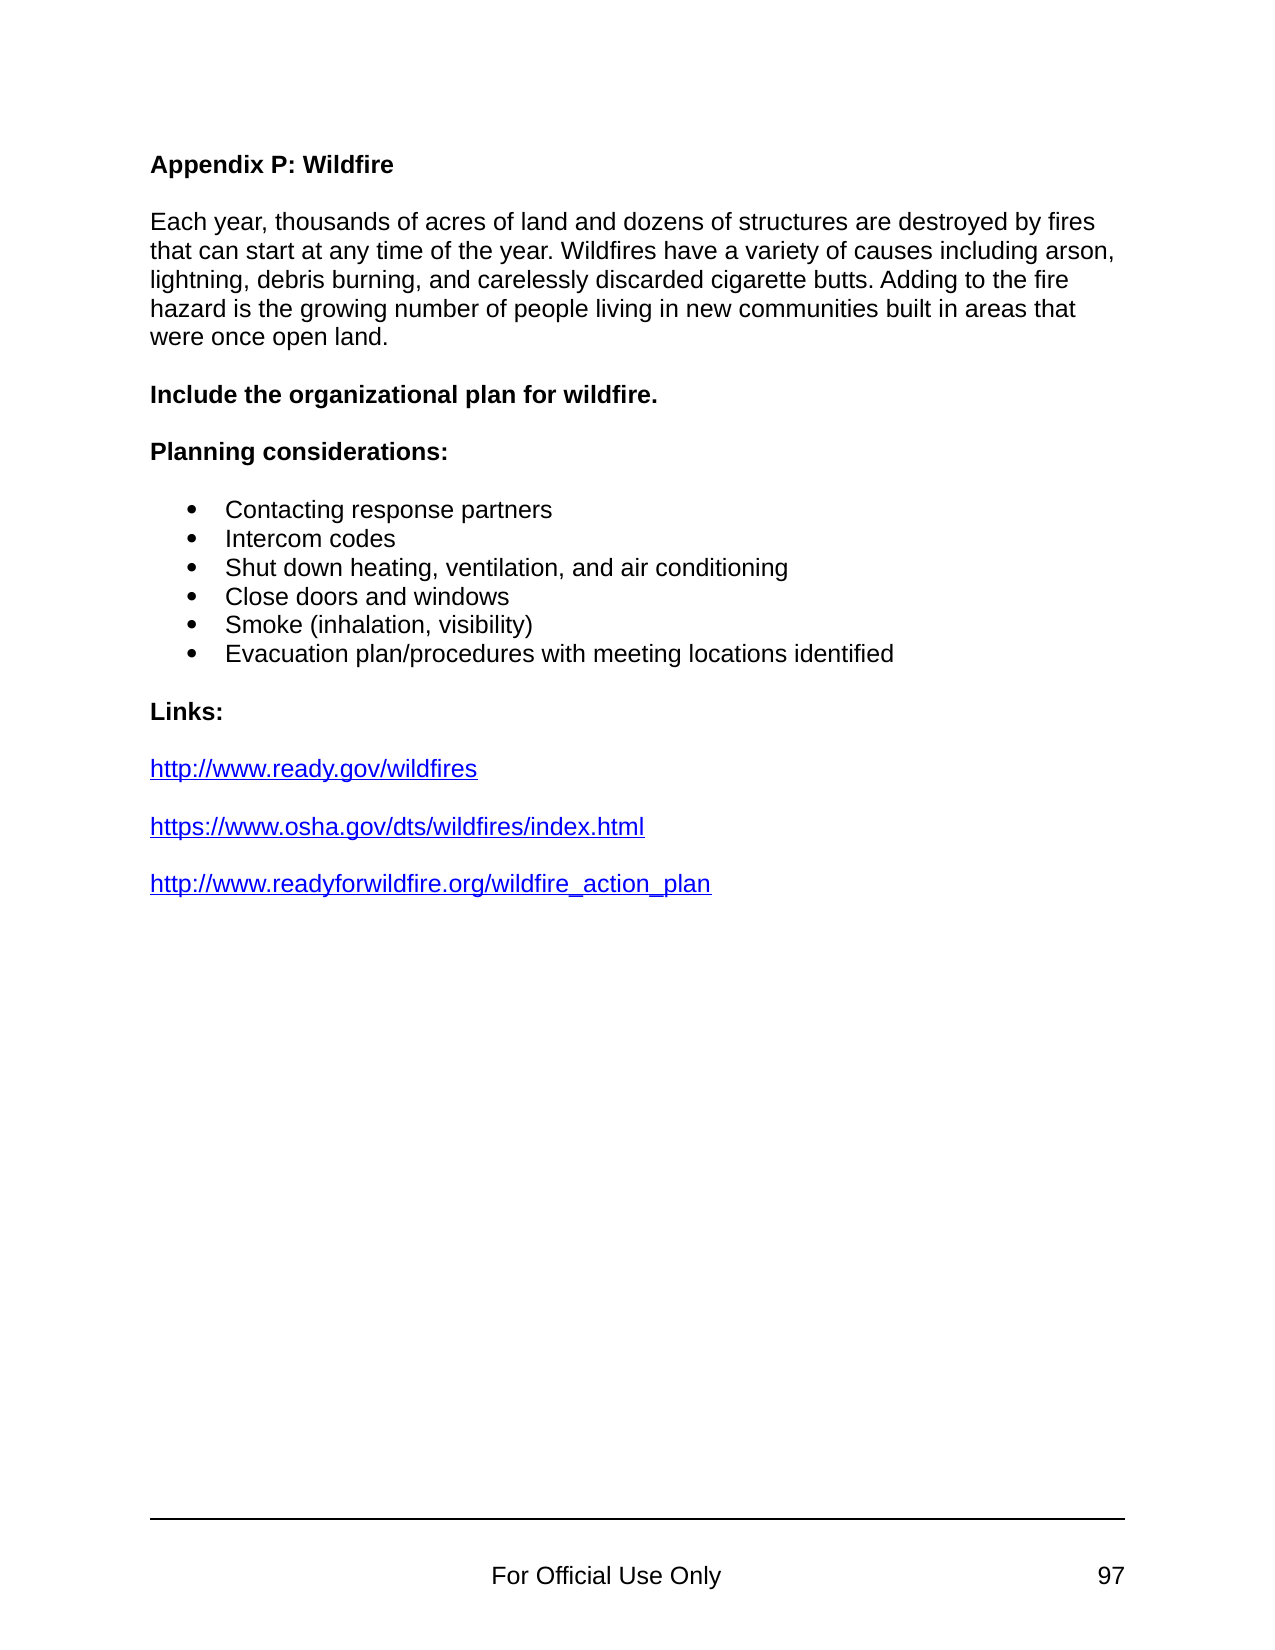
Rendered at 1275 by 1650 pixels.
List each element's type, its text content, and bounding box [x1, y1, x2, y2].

list Close doors and windows [187, 581, 1125, 610]
text http://www.ready.gov/wildfires [150, 754, 1125, 783]
list Smoke (inhalation, visibility) [187, 610, 1125, 639]
text Planning considerations: [150, 437, 1125, 466]
list Contacting response partners [187, 495, 1125, 524]
text Links: [150, 697, 1125, 726]
text Include the organizational plan for wildfire. [150, 380, 1125, 409]
text https://www.osha.gov/dts/wildfires/index.html [150, 812, 1125, 841]
text Each year, thousands of acres of land and dozens of structures are destroyed by fires that can start at any time of the year. Wildfires have a variety of causes including arson, lightning, debris burning, and carelessly discarded cigarette butts. Adding to the fire hazard is the growing number of people living in new communities built in areas that were once open land. [150, 207, 1125, 351]
list Evacuation plan/procedures with meeting locations identified [187, 639, 1125, 668]
list Intercom codes [187, 524, 1125, 553]
subtitle Appendix P: Wildfire [150, 150, 1125, 179]
list Shut down heating, ventilation, and air conditioning [187, 553, 1125, 581]
text http://www.readyforwildfire.org/wildfire_action_plan [150, 869, 1125, 898]
